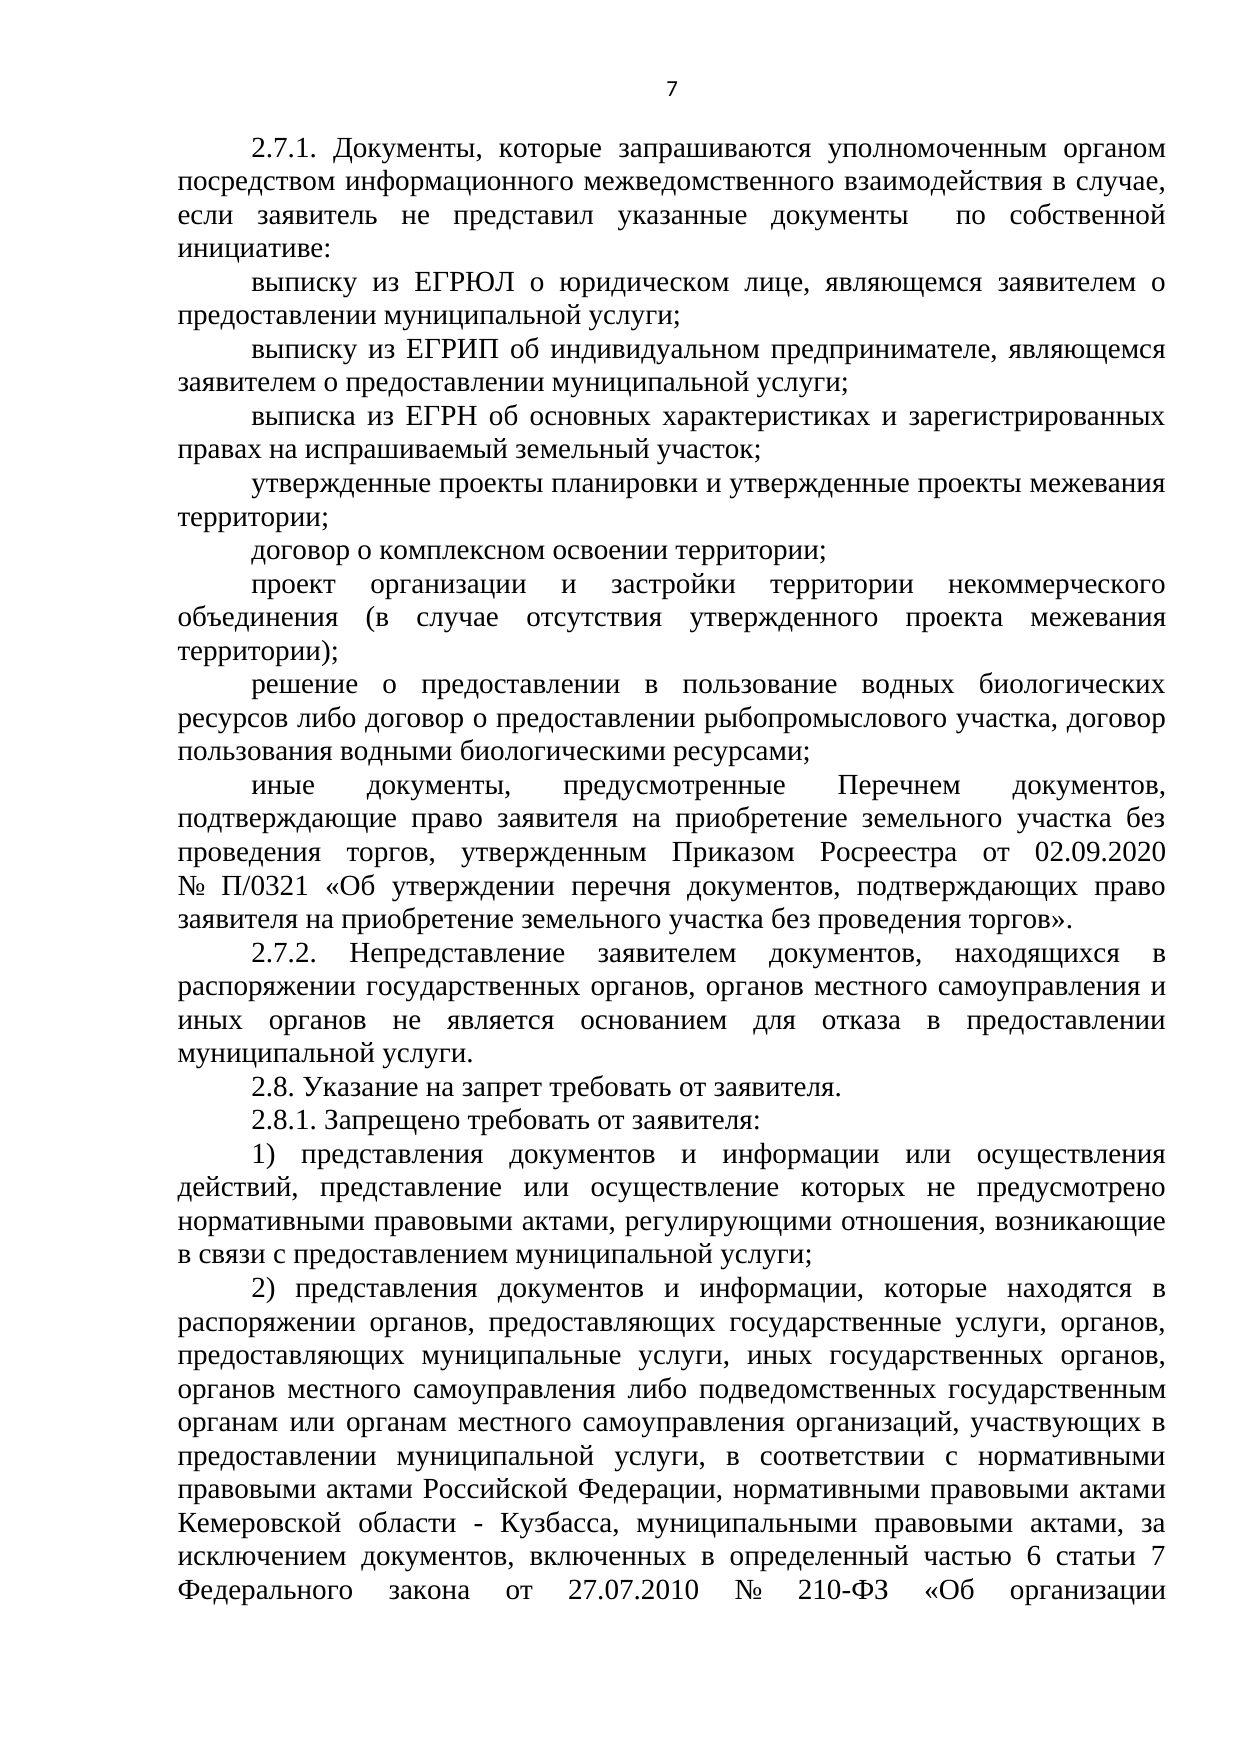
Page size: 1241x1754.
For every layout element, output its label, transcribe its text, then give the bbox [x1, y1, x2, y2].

text 2.8.1. Запрещено требовать от заявителя: [177, 1102, 1167, 1136]
text 2.7.2. Непредставление заявителем документов, находящихся в распоряжении государственных органов, органов местного самоуправления и иных органов не является основанием для отказа в предоставлении муниципальной услуги. [177, 935, 1167, 1069]
text проект организации и застройки территории некоммерческого объединения (в случае отсутствия утвержденного проекта межевания территории); [177, 566, 1167, 666]
text утвержденные проекты планировки и утвержденные проекты межевания территории; [177, 465, 1167, 532]
text иные документы, предусмотренные Перечнем документов, подтверждающие право заявителя на приобретение земельного участка без проведения торгов, утвержденным Приказом Росреестра от 02.09.2020 № П/0321 «Об утверждении перечня документов, подтверждающих право заявителя на приобретение земельного участка без проведения торгов». [177, 767, 1167, 935]
text договор о комплексном освоении территории; [177, 532, 1167, 566]
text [177, 1270, 1167, 1606]
text 1) представления документов и информации или осуществления действий, представление или осуществление которых не предусмотрено нормативными правовыми актами, регулирующими отношения, возникающие в связи с предоставлением муниципальной услуги; [177, 1136, 1167, 1270]
text выписку из ЕГРИП об индивидуальном предпринимателе, являющемся заявителем о предоставлении муниципальной услуги; [177, 331, 1167, 398]
text выписка из ЕГРН об основных характеристиках и зарегистрированных правах на испрашиваемый земельный участок; [177, 398, 1167, 465]
text решение о предоставлении в пользование водных биологических ресурсов либо договор о предоставлении рыбопромыслового участка, договор пользования водными биологическими ресурсами; [177, 666, 1167, 767]
text 2.8. Указание на запрет требовать от заявителя. [177, 1069, 1167, 1102]
text 2.7.1. Документы, которые запрашиваются уполномоченным органом посредством информационного межведомственного взаимодействия в случае, если заявитель не представил указанные документы по собственной инициативе: [177, 130, 1167, 264]
text выписку из ЕГРЮЛ о юридическом лице, являющемся заявителем о предоставлении муниципальной услуги; [177, 264, 1167, 331]
